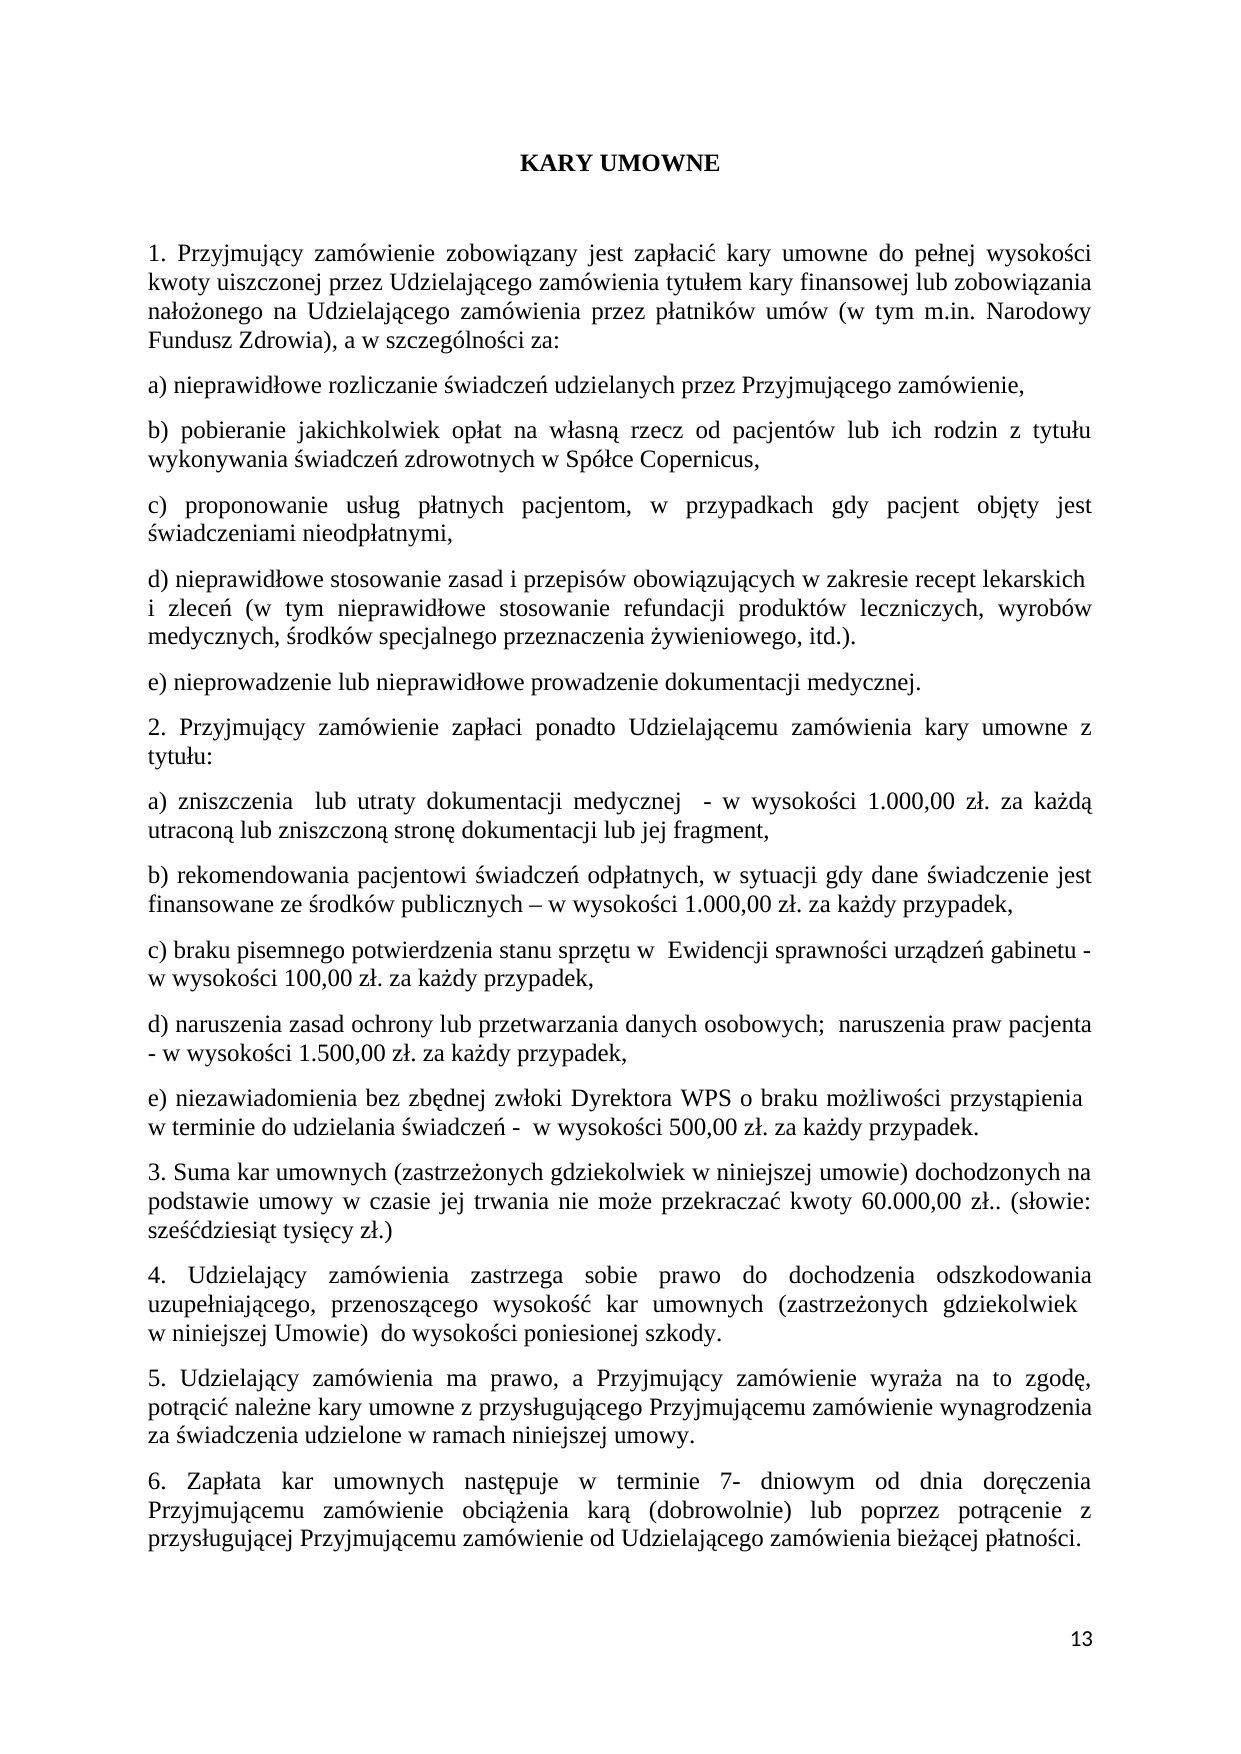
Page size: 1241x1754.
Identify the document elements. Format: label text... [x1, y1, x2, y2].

text e) niezawiadomienia bez zbędnej zwłoki Dyrektora WPS o braku możliwości przystąpienia w terminie do udzielania świadczeń - w wysokości 500,00 zł. za każdy przypadek. [148, 1083, 1093, 1141]
text c) braku pisemnego potwierdzenia stanu sprzętu w Ewidencji sprawności urządzeń gabinetu - w wysokości 100,00 zł. za każdy przypadek, [148, 935, 1093, 992]
text 5. Udzielający zamówienia ma prawo, a Przyjmujący zamówienie wyraża na to zgodę, potrącić należne kary umowne z przysługującego Przyjmującemu zamówienie wynagrodzenia za świadczenia udzielone w ramach niniejszej umowy. [148, 1363, 1093, 1449]
text 4. Udzielający zamówienia zastrzega sobie prawo do dochodzenia odszkodowania uzupełniającego, przenoszącego wysokość kar umownych (zastrzeżonych gdziekolwiek w niniejszej Umowie) do wysokości poniesionej szkody. [148, 1260, 1093, 1346]
text b) pobieranie jakichkolwiek opłat na własną rzecz od pacjentów lub ich rodzin z tytułu wykonywania świadczeń zdrowotnych w Spółce Copernicus, [148, 416, 1093, 473]
text c) proponowanie usług płatnych pacjentom, w przypadkach gdy pacjent objęty jest świadczeniami nieodpłatnymi, [148, 490, 1093, 547]
text a) zniszczenia lub utraty dokumentacji medycznej - w wysokości 1.000,00 zł. za każdą utraconą lub zniszczoną stronę dokumentacji lub jej fragment, [148, 786, 1093, 844]
text 2. Przyjmujący zamówienie zapłaci ponadto Udzielającemu zamówienia kary umowne z tytułu: [148, 712, 1093, 770]
text e) nieprowadzenie lub nieprawidłowe prowadzenie dokumentacji medycznej. [148, 667, 1093, 696]
text a) nieprawidłowe rozliczanie świadczeń udzielanych przez Przyjmującego zamówienie, [148, 370, 1093, 399]
text KARY UMOWNE [148, 148, 1093, 176]
text 6. Zapłata kar umownych następuje w terminie 7- dniowym od dnia doręczenia Przyjmującemu zamówienie obciążenia karą (dobrowolnie) lub poprzez potrącenie z przysługującej Przyjmującemu zamówienie od Udzielającego zamówienia bieżącej płatności. [148, 1466, 1093, 1552]
text d) naruszenia zasad ochrony lub przetwarzania danych osobowych; naruszenia praw pacjenta - w wysokości 1.500,00 zł. za każdy przypadek, [148, 1009, 1093, 1066]
text 1. Przyjmujący zamówienie zobowiązany jest zapłacić kary umowne do pełnej wysokości kwoty uiszczonej przez Udzielającego zamówienia tytułem kary finansowej lub zobowiązania nałożonego na Udzielającego zamówienia przez płatników umów (w tym m.in. Narodowy Fundusz Zdrowia), a w szczególności za: [148, 238, 1093, 353]
text d) nieprawidłowe stosowanie zasad i przepisów obowiązujących w zakresie recept lekarskich i zleceń (w tym nieprawidłowe stosowanie refundacji produktów leczniczych, wyrobów medycznych, środków specjalnego przeznaczenia żywieniowego, itd.). [148, 564, 1093, 650]
text 3. Suma kar umownych (zastrzeżonych gdziekolwiek w niniejszej umowie) dochodzonych na podstawie umowy w czasie jej trwania nie może przekraczać kwoty 60.000,00 zł.. (słowie: sześćdziesiąt tysięcy zł.) [148, 1157, 1093, 1243]
text b) rekomendowania pacjentowi świadczeń odpłatnych, w sytuacji gdy dane świadczenie jest finansowane ze środków publicznych – w wysokości 1.000,00 zł. za każdy przypadek, [148, 861, 1093, 918]
